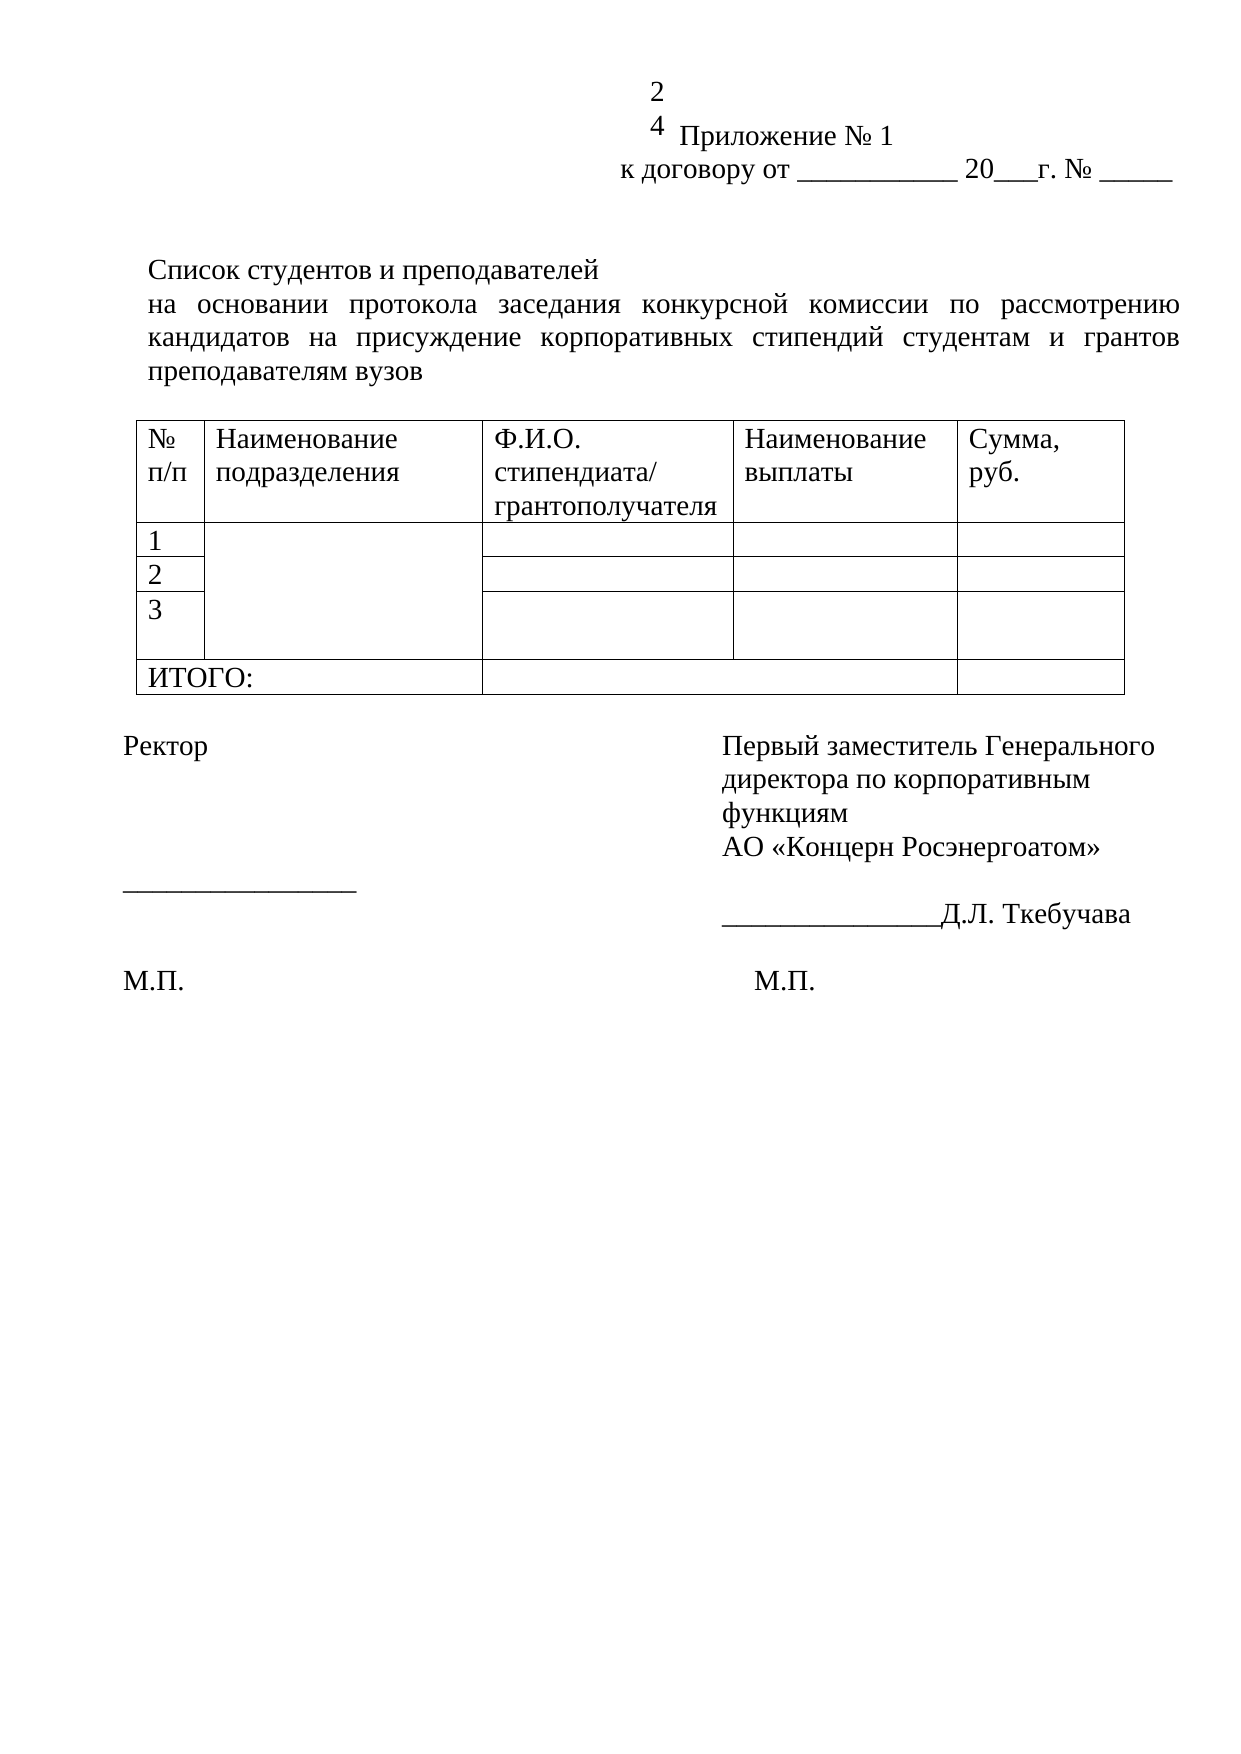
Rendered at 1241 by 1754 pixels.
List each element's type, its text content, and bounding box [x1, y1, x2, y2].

table_cell 3 [137, 592, 204, 659]
table_cell [958, 660, 1124, 693]
table_cell М.П. [629, 963, 1181, 996]
table_header Сумма, руб. [958, 421, 1124, 522]
table_header Ф.И.О. стипендиата/ грантополучателя [483, 421, 732, 522]
table_header Наименование подразделения [205, 421, 482, 522]
table_cell [733, 523, 957, 556]
table_cell [483, 592, 732, 659]
table_cell [483, 523, 732, 556]
table_cell [733, 557, 957, 591]
table_cell [483, 557, 732, 591]
table_cell ИТОГО: [137, 660, 482, 693]
table_cell М.П. [148, 963, 628, 996]
table_header № п/п [137, 421, 204, 522]
table_cell 1 [137, 523, 204, 556]
text Приложение № 1 [620, 118, 1181, 152]
table_cell [958, 557, 1124, 591]
table_header Ректор ________________ [148, 728, 708, 963]
table_cell [958, 523, 1124, 556]
table_cell [483, 660, 957, 693]
table_header Наименование выплаты [733, 421, 957, 522]
table_cell [205, 523, 482, 659]
table_header Первый заместитель Генерального директора по корпоративным функциям АО «Концерн Росэнергоатом» _______________Д.Л. Ткебучава [708, 728, 1181, 963]
text Список студентов и преподавателей [148, 252, 1181, 286]
text к договору от ___________ 20___г. № _____ [620, 152, 1181, 185]
text на основании протокола заседания конкурсной комиссии по рассмотрению кандидатов на присуждение корпоративных стипендий студентам и грантов преподавателям вузов [148, 286, 1181, 386]
table_cell 2 [137, 557, 204, 591]
table_cell [958, 592, 1124, 659]
table_cell [733, 592, 957, 659]
